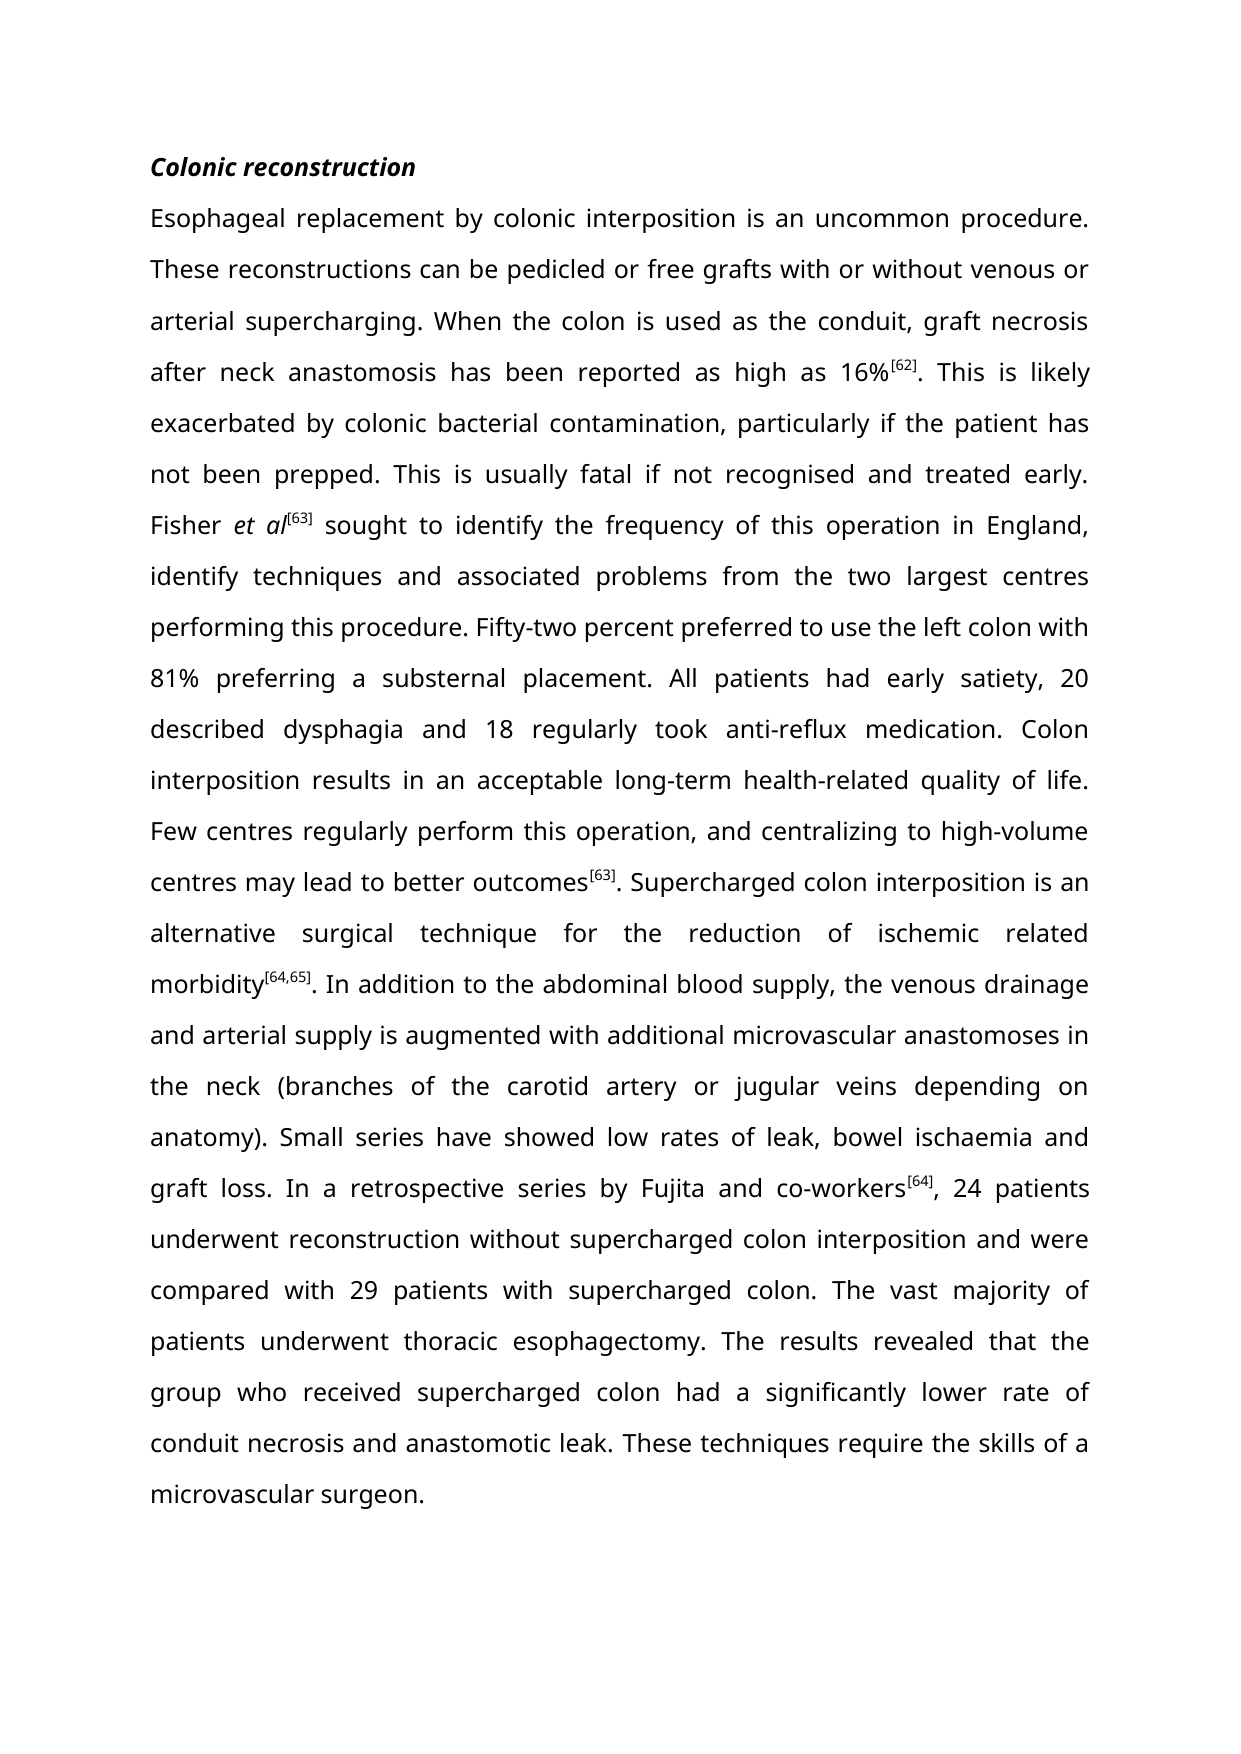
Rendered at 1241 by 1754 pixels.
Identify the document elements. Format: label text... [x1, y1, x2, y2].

text Esophageal replacement by colonic interposition is an uncommon procedure. These reconstructions can be pedicled or free grafts with or without venous or arterial supercharging. When the colon is used as the conduit, graft necrosis after neck anastomosis has been reported as high as 16%[62]. This is likely exacerbated by colonic bacterial contamination, particularly if the patient has not been prepped. This is usually fatal if not recognised and treated early. Fisher et al[63] sought to identify the frequency of this operation in England, identify techniques and associated problems from the two largest centres performing this procedure. Fifty-two percent preferred to use the left colon with 81% preferring a substernal placement. All patients had early satiety, 20 described dysphagia and 18 regularly took anti-reflux medication. Colon interposition results in an acceptable long-term health-related quality of life. Few centres regularly perform this operation, and centralizing to high-volume centres may lead to better outcomes[63]. Supercharged colon interposition is an alternative surgical technique for the reduction of ischemic related morbidity[64,65]. In addition to the abdominal blood supply, the venous drainage and arterial supply is augmented with additional microvascular anastomoses in the neck (branches of the carotid artery or jugular veins depending on anatomy). Small series have showed low rates of leak, bowel ischaemia and graft loss. In a retrospective series by Fujita and co-workers[64], 24 patients underwent reconstruction without supercharged colon interposition and were compared with 29 patients with supercharged colon. The vast majority of patients underwent thoracic esophagectomy. The results revealed that the group who received supercharged colon had a significantly lower rate of conduit necrosis and anastomotic leak. These techniques require the skills of a microvascular surgeon. [150, 201, 1090, 1511]
text Colonic reconstruction [150, 150, 1090, 184]
